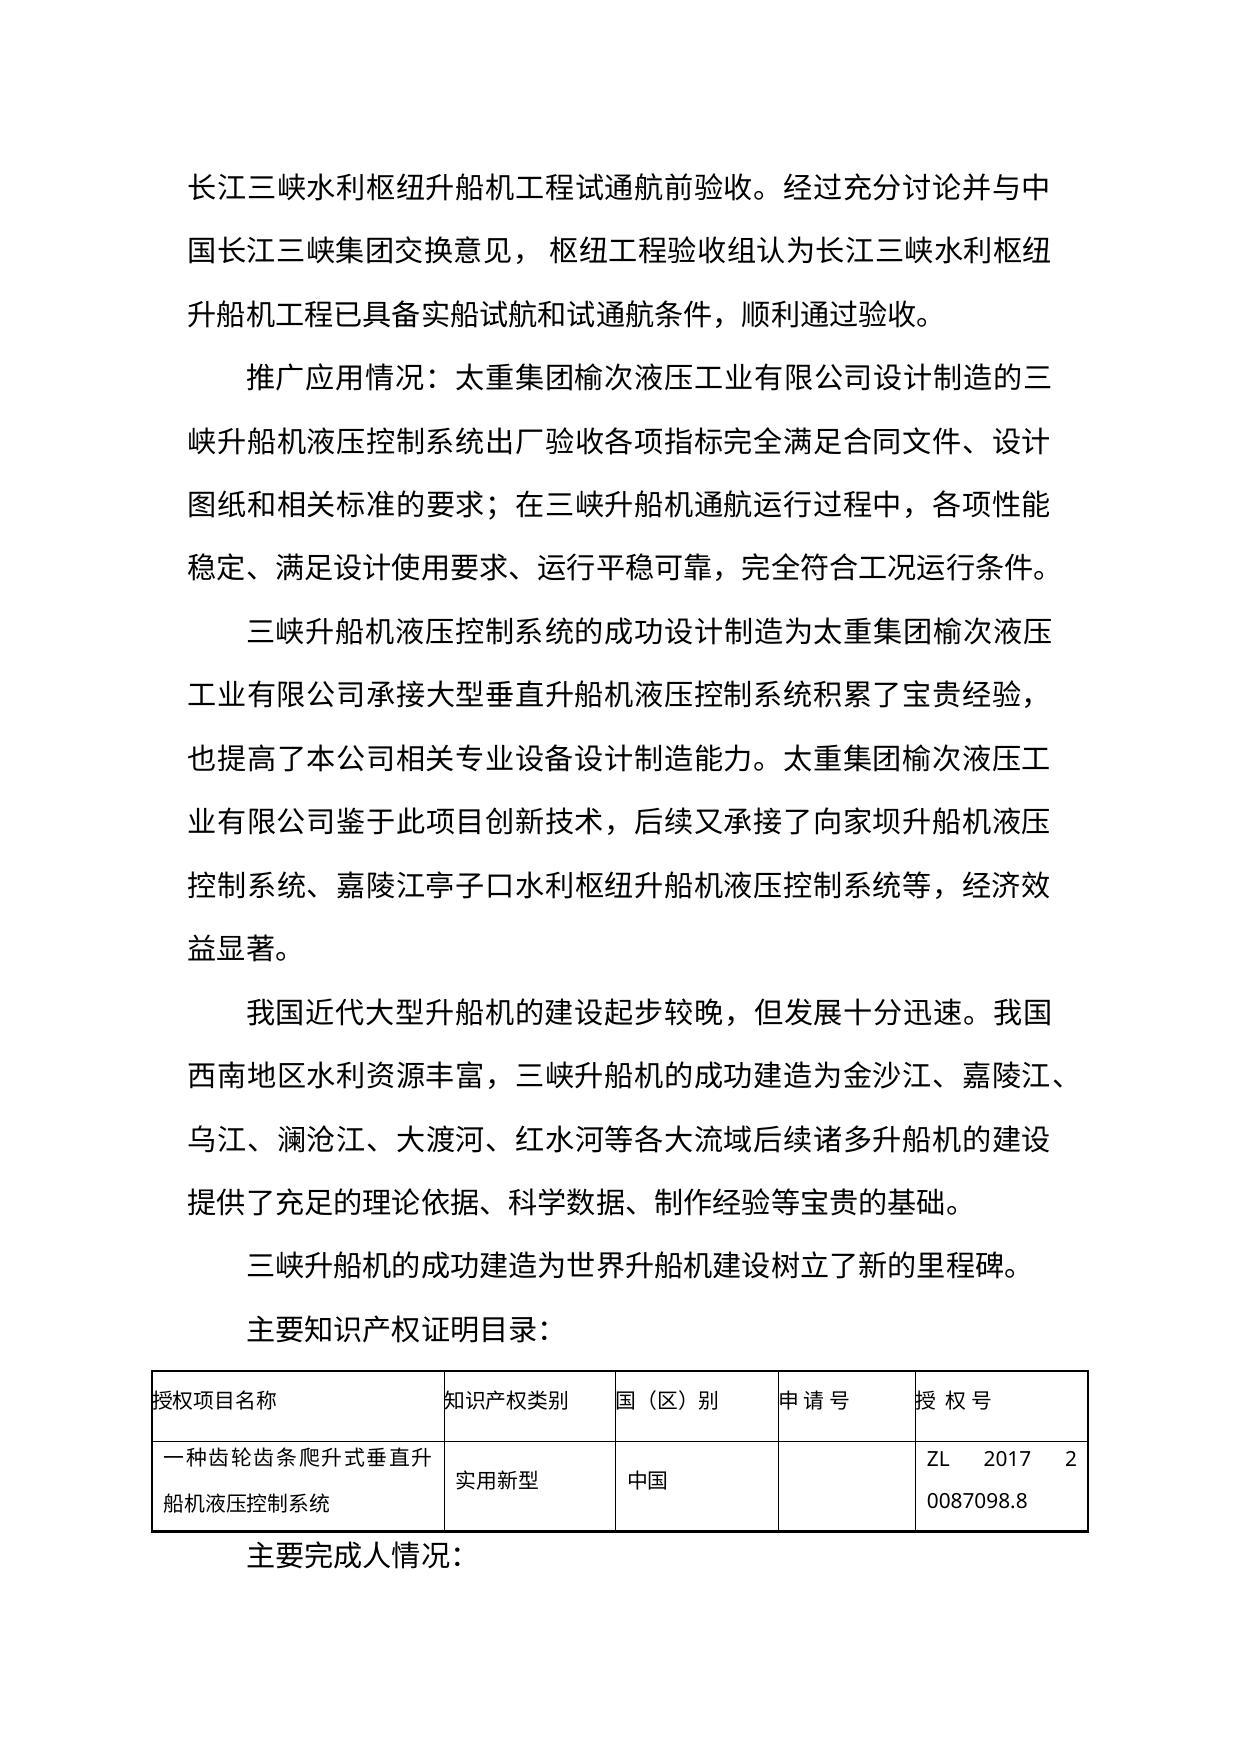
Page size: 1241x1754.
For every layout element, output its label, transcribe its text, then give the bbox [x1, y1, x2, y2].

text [187, 164, 1053, 334]
table_cell 实用新型 [445, 1442, 615, 1530]
table_cell [779, 1442, 915, 1530]
table_header 授 权 号 [916, 1372, 1087, 1441]
table_cell 一种齿轮齿条爬升式垂直升船机液压控制系统 [153, 1442, 444, 1530]
text 三峡升船机的成功建造为世界升船机建设树立了新的里程碑。 [187, 1243, 1053, 1285]
text 主要知识产权证明目录： [187, 1306, 1053, 1349]
table_header 申 请 号 [779, 1372, 915, 1441]
text 主要完成人情况： [187, 1533, 1053, 1575]
table_header 国（区）别 [616, 1372, 778, 1441]
text 我国近代大型升船机的建设起步较晚，但发展十分迅速。我国西南地区水利资源丰富，三峡升船机的成功建造为金沙江、嘉陵江、乌江、澜沧江、大渡河、红水河等各大流域后续诸多升船机的建设提供了充足的理论依据、科学数据、制作经验等宝贵的基础。 [187, 989, 1053, 1222]
table_header 授权项目名称 [153, 1372, 444, 1441]
text 三峡升船机液压控制系统的成功设计制造为太重集团榆次液压工业有限公司承接大型垂直升船机液压控制系统积累了宝贵经验，也提高了本公司相关专业设备设计制造能力。太重集团榆次液压工业有限公司鉴于此项目创新技术，后续又承接了向家坝升船机液压控制系统、嘉陵江亭子口水利枢纽升船机液压控制系统等，经济效益显著。 [187, 608, 1053, 968]
text 推广应用情况：太重集团榆次液压工业有限公司设计制造的三峡升船机液压控制系统出厂验收各项指标完全满足合同文件、设计图纸和相关标准的要求；在三峡升船机通航运行过程中，各项性能稳定、满足设计使用要求、运行平稳可靠，完全符合工况运行条件。 [187, 355, 1053, 587]
table_header 知识产权类别 [445, 1372, 615, 1441]
table_cell 中国 [616, 1442, 778, 1530]
table_cell ZL 2017 2 0087098.8 [916, 1442, 1087, 1530]
